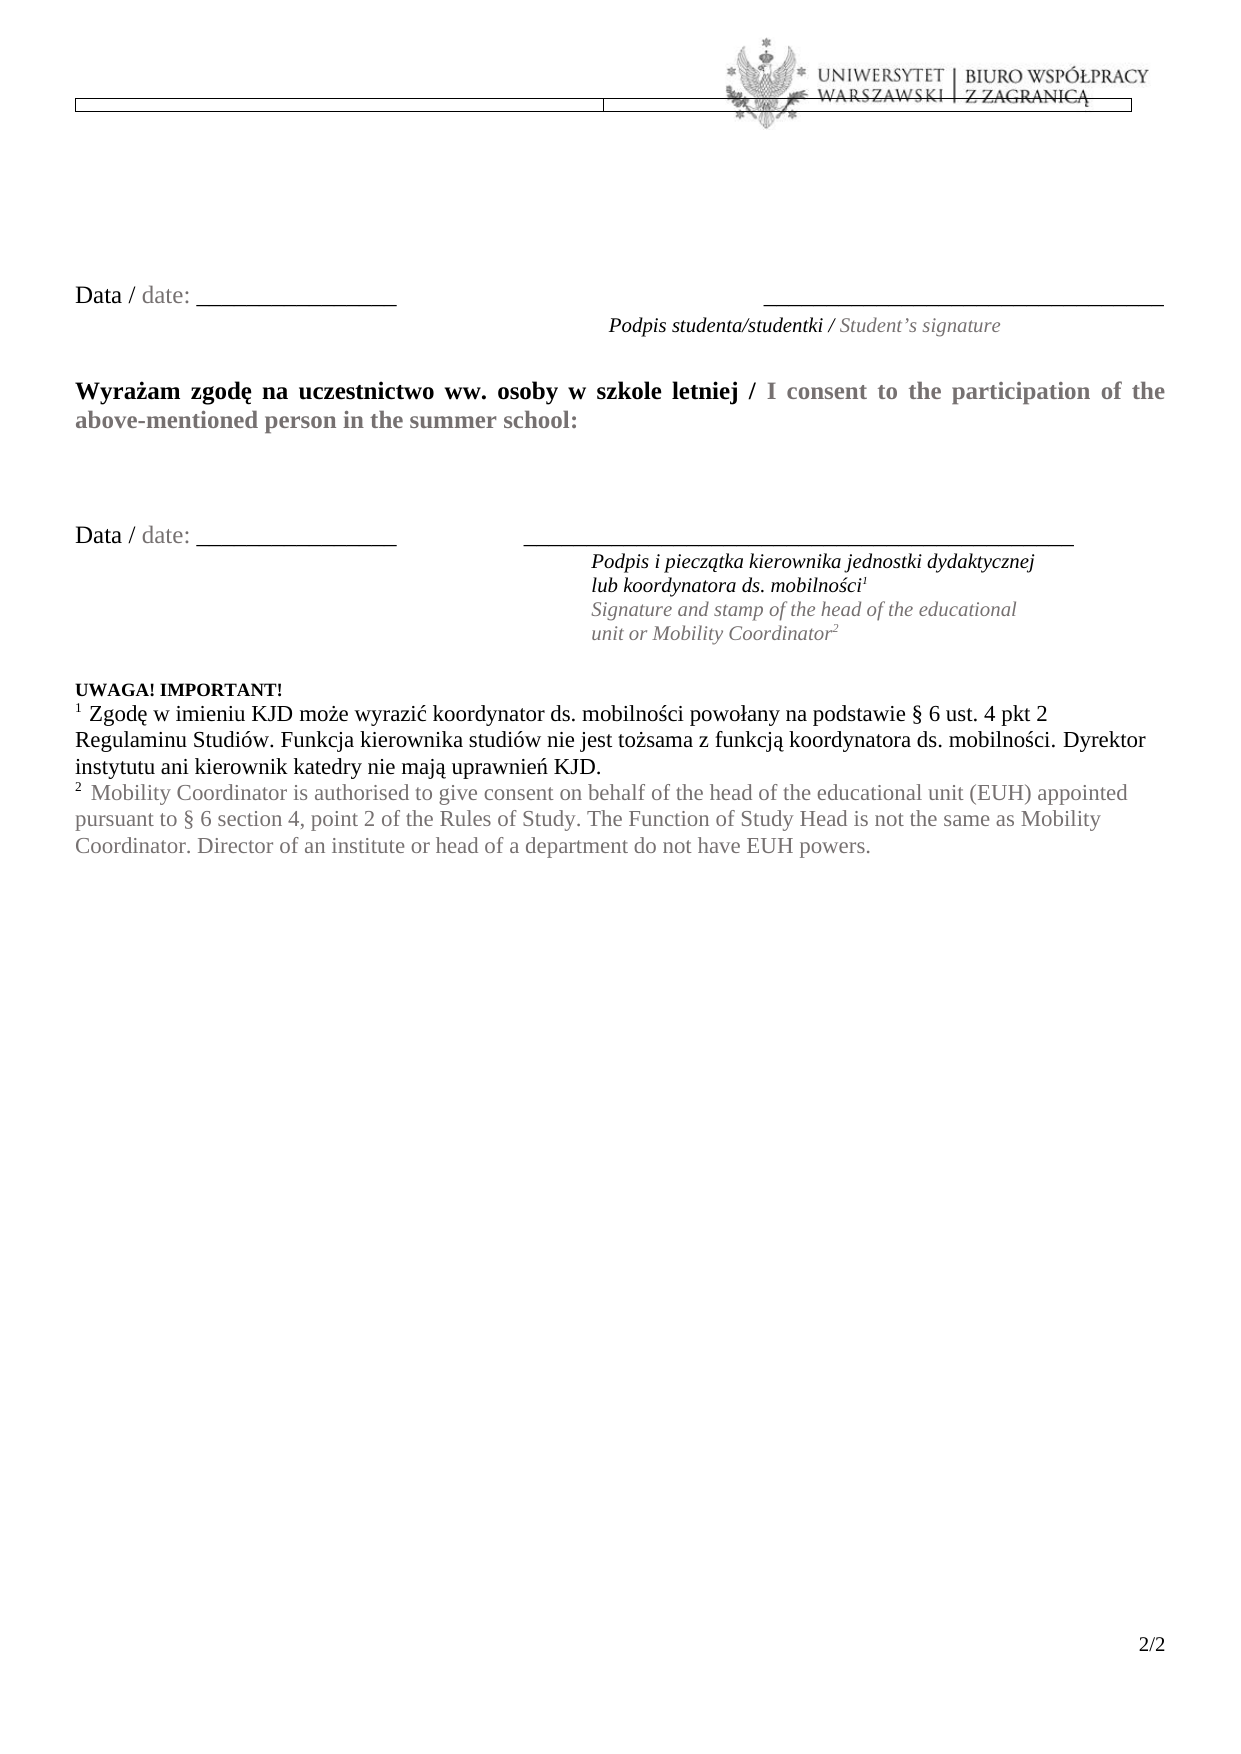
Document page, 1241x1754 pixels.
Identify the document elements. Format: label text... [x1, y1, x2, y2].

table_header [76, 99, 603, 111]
picture [717, 29, 1151, 130]
text 2 Mobility Coordinator is authorised to give consent on behalf of the head of the educational unit (EUH) appointed pursuant to § 6 section 4, point 2 of the Rules of Study. The Function of Study Head is not the same as Mobility Coordinator. Director of an institute or head of a department do not have EUH powers. [75, 779, 1165, 858]
text Podpis i pieczątka kierownika jednostki dydaktycznej lub koordynatora ds. mobilności1 Signature and stamp of the head of the educational unit or Mobility Coordinator2 [591, 549, 1165, 645]
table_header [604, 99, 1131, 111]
text Wyrażam zgodę na uczestnictwo ww. osoby w szkole letniej / I consent to the participation of the above-mentioned person in the summer school: [75, 376, 1165, 434]
text Data / date: ________________ ____________________________________________ [75, 520, 1165, 549]
text Data / date: ________________ ________________________________ Podpis studenta/studentki / Student’s signature [75, 280, 1165, 338]
text 1 Zgodę w imieniu KJD może wyrazić koordynator ds. mobilności powołany na podstawie § 6 ust. 4 pkt 2 Regulaminu Studiów. Funkcja kierownika studiów nie jest tożsama z funkcją koordynatora ds. mobilności. Dyrektor instytutu ani kierownik katedry nie mają uprawnień KJD. [75, 700, 1165, 779]
text UWAGA! IMPORTANT! [75, 678, 1165, 700]
